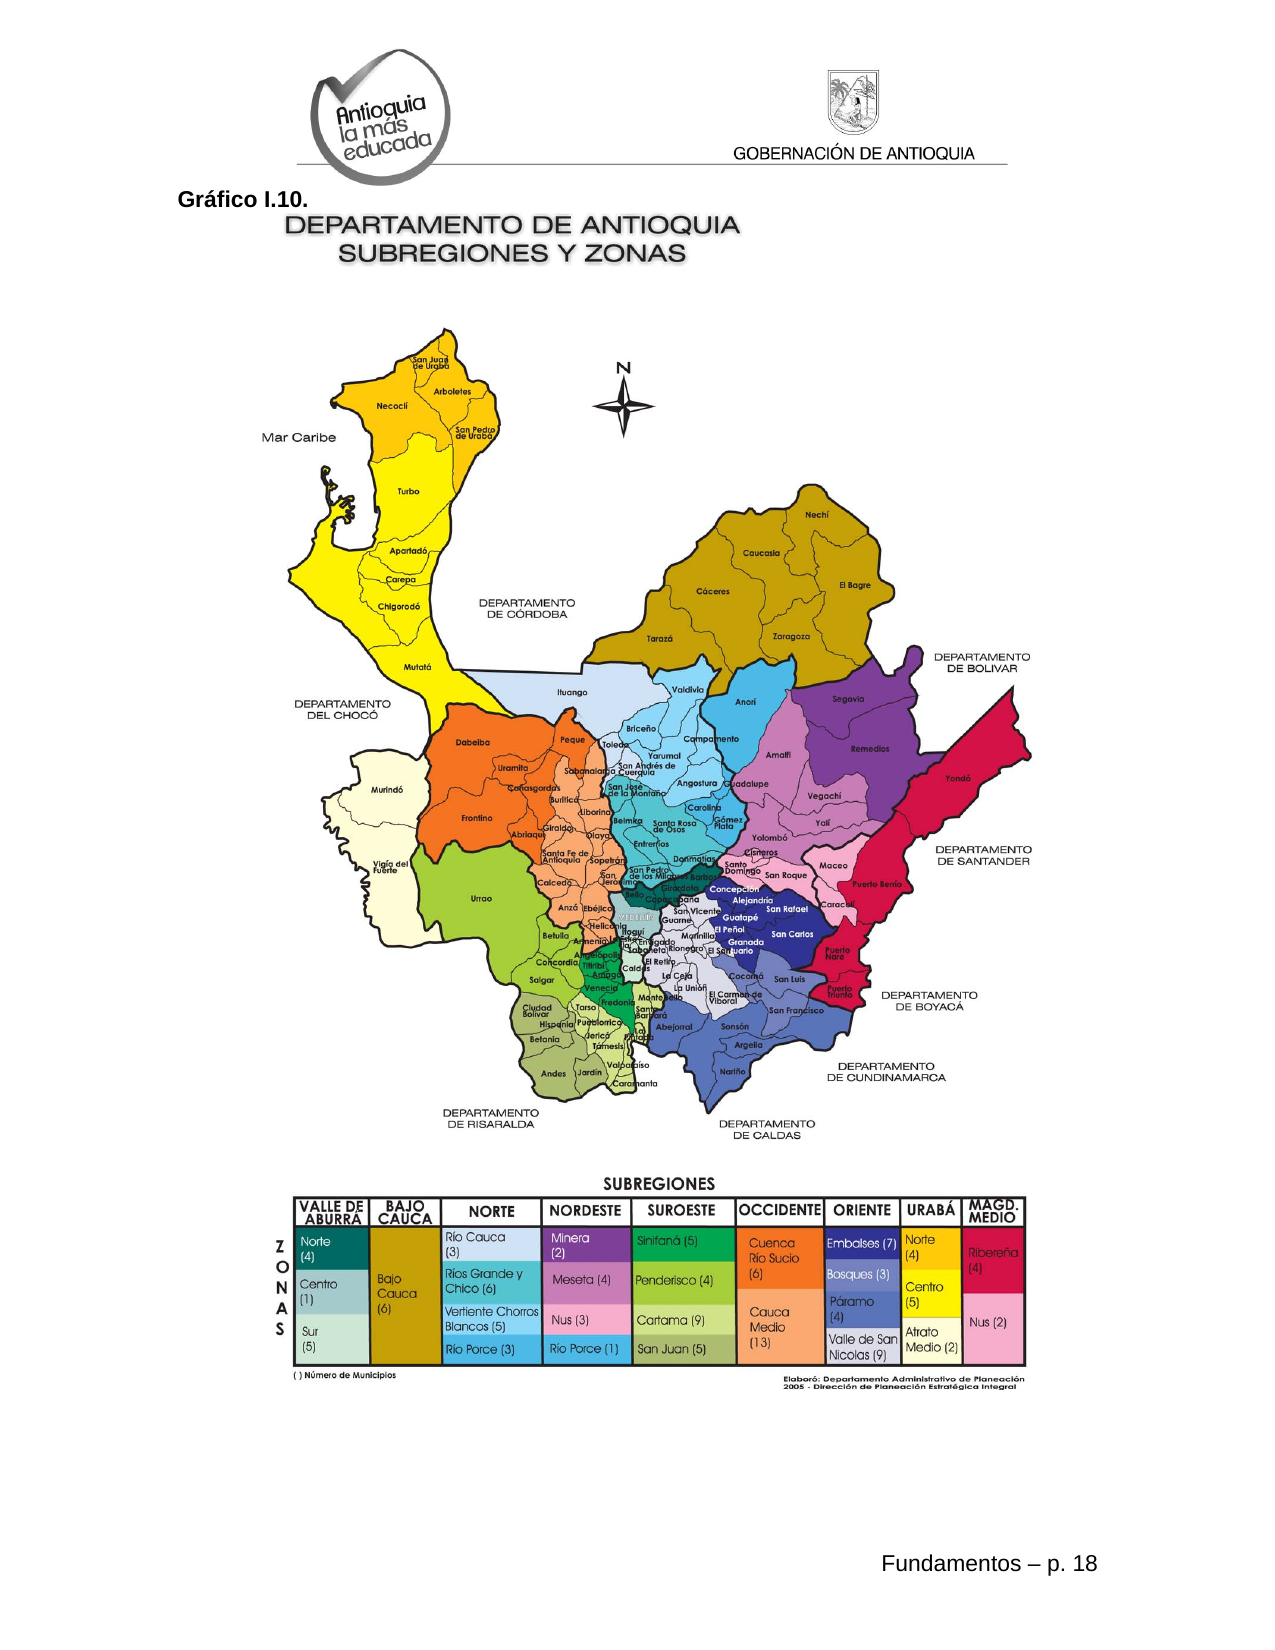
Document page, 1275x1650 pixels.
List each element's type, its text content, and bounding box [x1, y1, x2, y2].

text Gráfico I.10. [177, 186, 1127, 212]
picture [296, 29, 1008, 186]
picture [262, 212, 1043, 1390]
